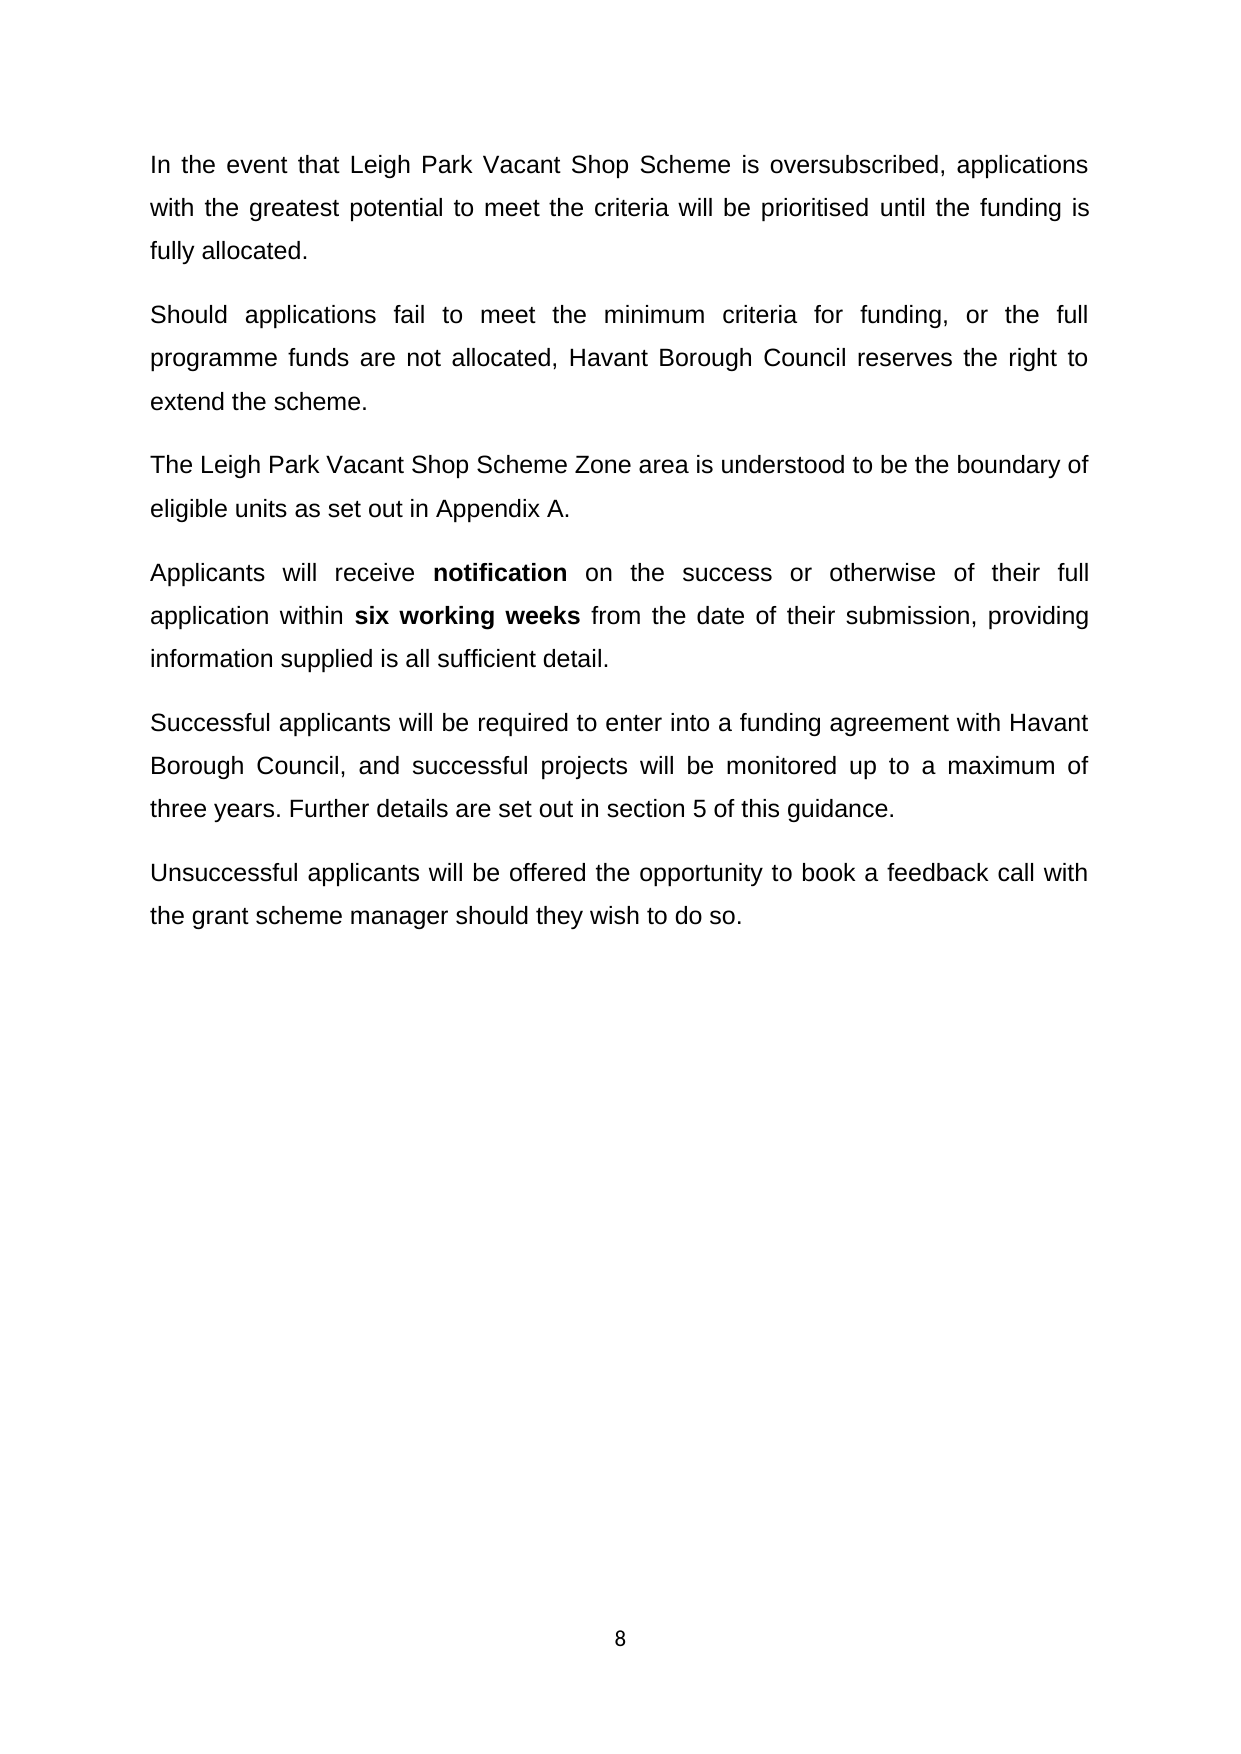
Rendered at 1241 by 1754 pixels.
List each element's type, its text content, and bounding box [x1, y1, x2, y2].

text In the event that Leigh Park Vacant Shop Scheme is oversubscribed, applications with the greatest potential to meet the criteria will be prioritised until the funding is fully allocated. [150, 150, 1090, 265]
text Applicants will receive notification on the success or otherwise of their full application within six working weeks from the date of their submission, providing information supplied is all sufficient detail. [150, 557, 1090, 672]
text Successful applicants will be required to enter into a funding agreement with Havant Borough Council, and successful projects will be monitored up to a maximum of three years. Further details are set out in section 5 of this guidance. [150, 708, 1090, 823]
text Should applications fail to meet the minimum criteria for funding, or the full programme funds are not allocated, Havant Borough Council reserves the right to extend the scheme. [150, 300, 1090, 415]
text The Leigh Park Vacant Shop Scheme Zone area is understood to be the boundary of eligible units as set out in Appendix A. [150, 450, 1090, 522]
text Unsuccessful applicants will be offered the opportunity to book a feedback call with the grant scheme manager should they wish to do so. [150, 858, 1090, 930]
